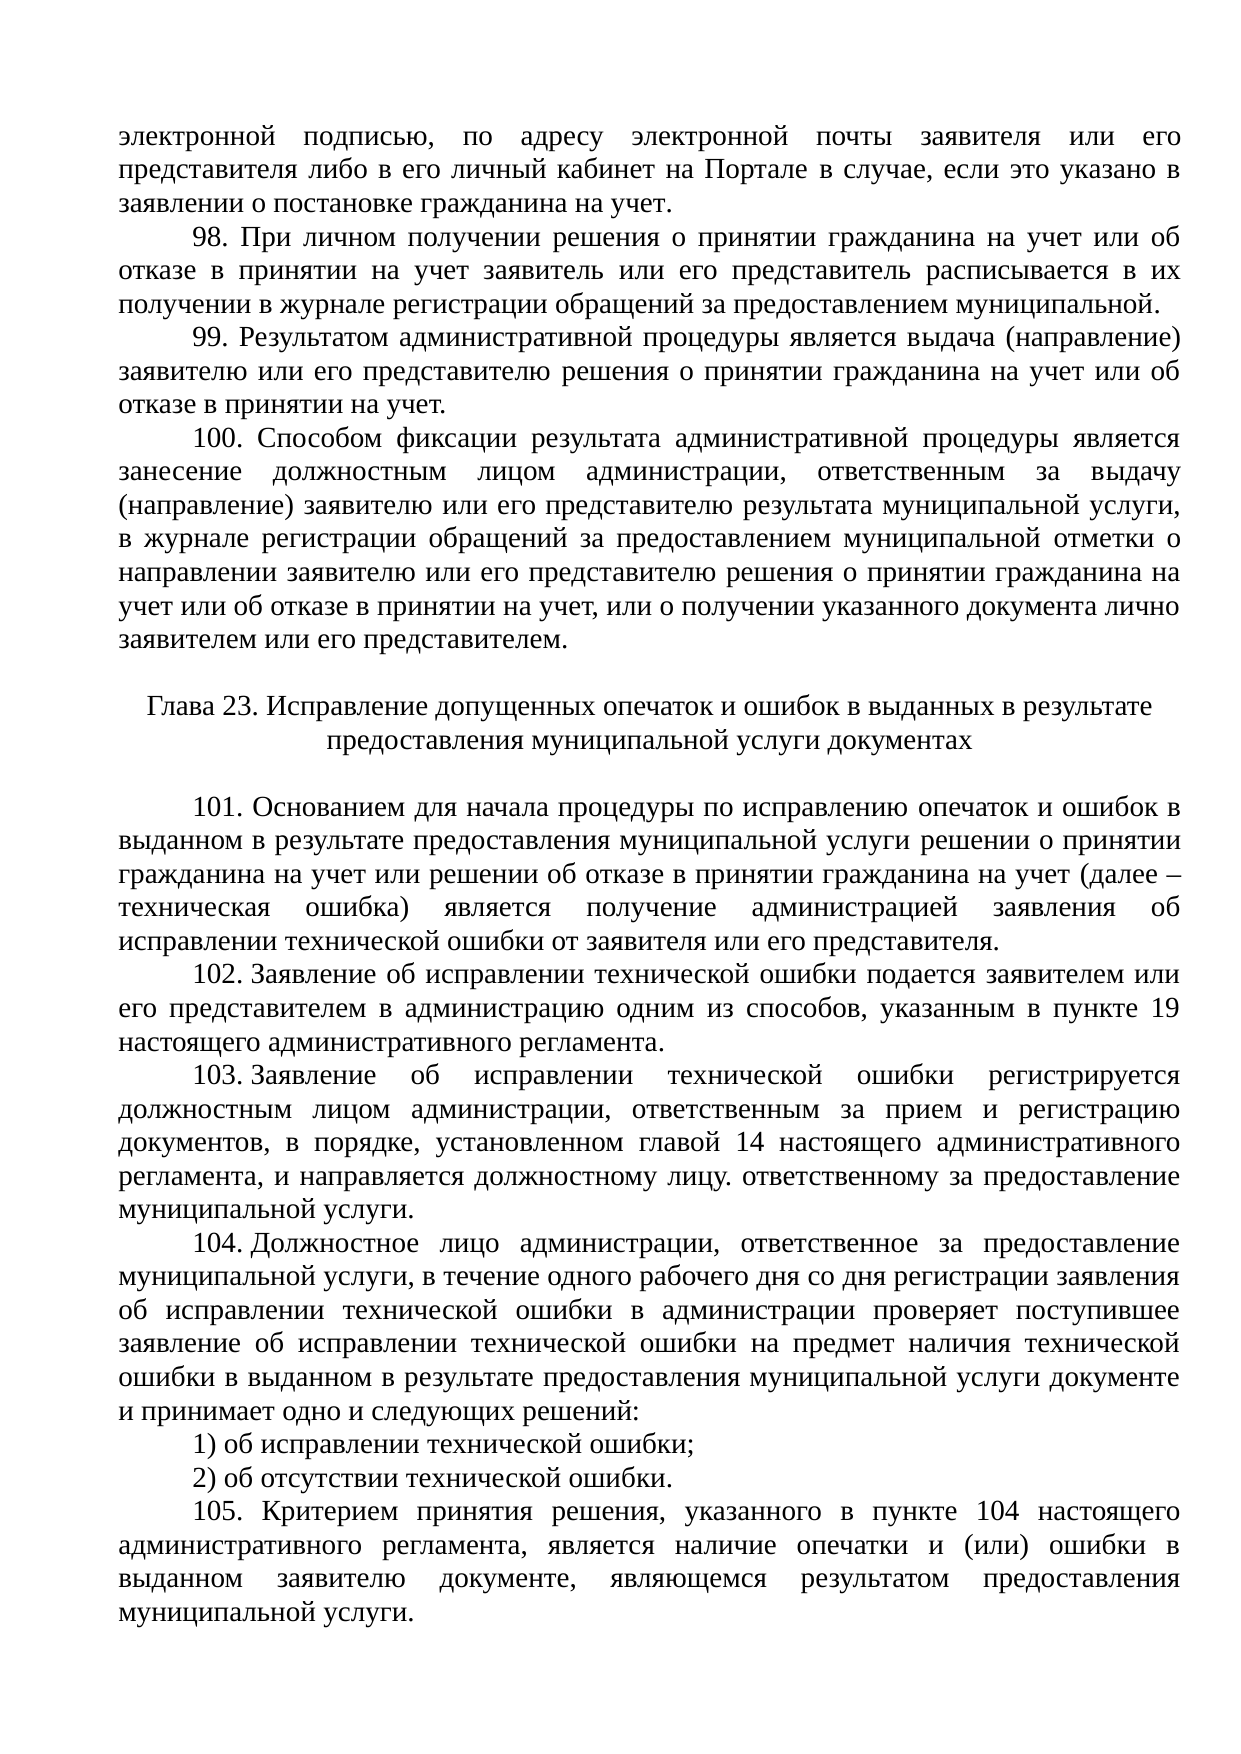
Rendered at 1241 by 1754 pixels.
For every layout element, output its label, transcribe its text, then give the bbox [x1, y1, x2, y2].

text 103. Заявление об исправлении технической ошибки регистрируется должностным лицом администрации, ответственным за прием и регистрацию документов, в порядке, установленном главой 14 настоящего административного регламента, и направляется должностному лицу. ответственному за предоставление муниципальной услуги. [118, 1057, 1181, 1225]
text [118, 118, 1181, 219]
text 99. Результатом административной процедуры является выдача (направление) заявителю или его представителю решения о принятии гражданина на учет или об отказе в принятии на учет. [118, 319, 1181, 420]
text 101. Основанием для начала процедуры по исправлению опечаток и ошибок в выданном в результате предоставления муниципальной услуги решении о принятии гражданина на учет или решении об отказе в принятии гражданина на учет (далее – техническая ошибка) является получение администрацией заявления об исправлении технической ошибки от заявителя или его представителя. [118, 789, 1181, 957]
text 2) об отсутствии технической ошибки. [118, 1460, 1181, 1493]
text Глава 23. Исправление допущенных опечаток и ошибок в выданных в результате предоставления муниципальной услуги документах [118, 688, 1181, 755]
text 104. Должностное лицо администрации, ответственное за предоставление муниципальной услуги, в течение одного рабочего дня со дня регистрации заявления об исправлении технической ошибки в администрации проверяет поступившее заявление об исправлении технической ошибки на предмет наличия технической ошибки в выданном в результате предоставления муниципальной услуги документе и принимает одно и следующих решений: [118, 1225, 1181, 1426]
text 102. Заявление об исправлении технической ошибки подается заявителем или его представителем в администрацию одним из способов, указанным в пункте 19 настоящего административного регламента. [118, 957, 1181, 1057]
text 105. Критерием принятия решения, указанного в пункте 104 настоящего административного регламента, является наличие опечатки и (или) ошибки в выданном заявителю документе, являющемся результатом предоставления муниципальной услуги. [118, 1493, 1181, 1627]
text 100. Способом фиксации результата административной процедуры является занесение должностным лицом администрации, ответственным за выдачу (направление) заявителю или его представителю результата муниципальной услуги, в журнале регистрации обращений за предоставлением муниципальной отметки о направлении заявителю или его представителю решения о принятии гражданина на учет или об отказе в принятии на учет, или о получении указанного документа лично заявителем или его представителем. [118, 420, 1181, 655]
text 98. При личном получении решения о принятии гражданина на учет или об отказе в принятии на учет заявитель или его представитель расписывается в их получении в журнале регистрации обращений за предоставлением муниципальной. [118, 219, 1181, 319]
text 1) об исправлении технической ошибки; [118, 1426, 1181, 1460]
